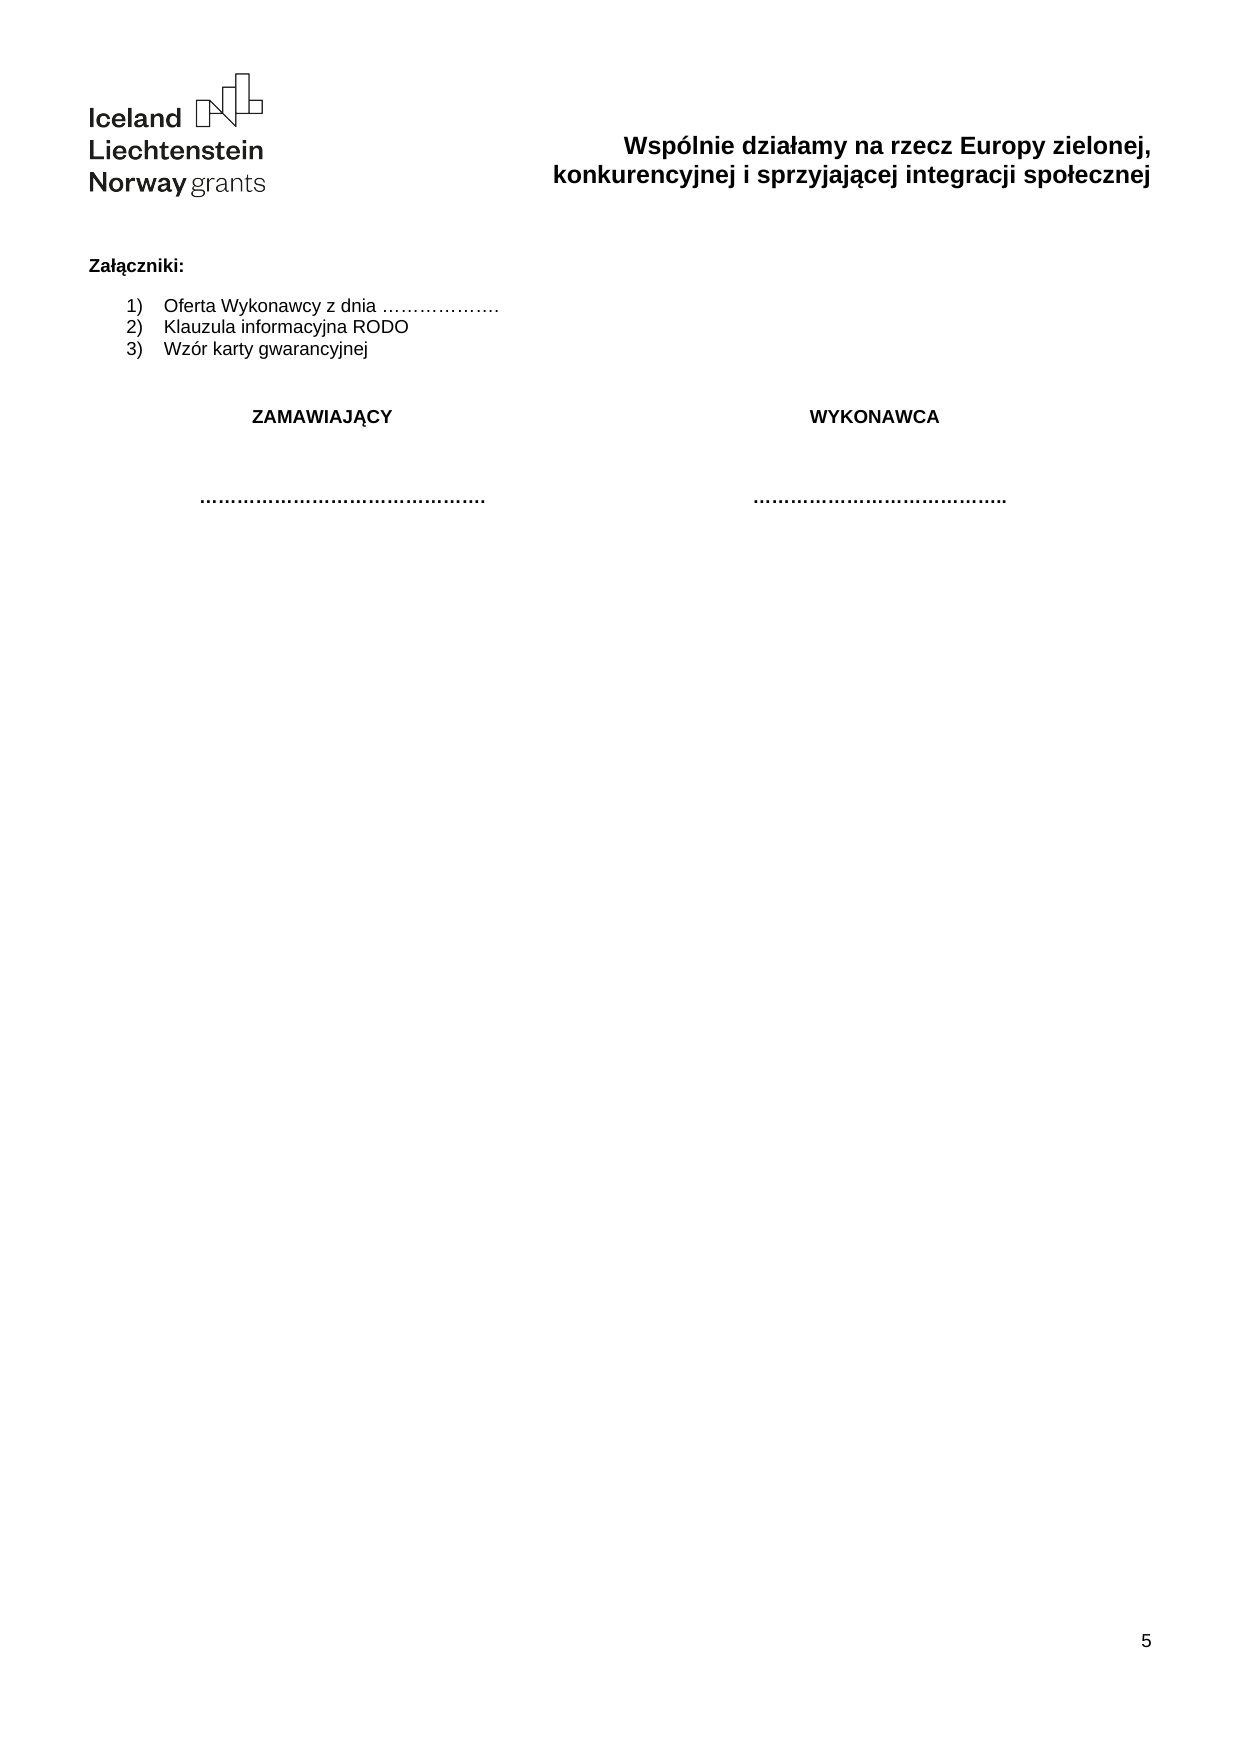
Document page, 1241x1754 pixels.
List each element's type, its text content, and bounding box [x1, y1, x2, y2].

text ZAMAWIAJĄCY WYKONAWCA [162, 406, 1152, 428]
text ………………………………………. ………………………………….. [162, 486, 1152, 508]
list Oferta Wykonawcy z dnia ………………. [126, 295, 1152, 316]
list Wzór karty gwarancyjnej [126, 338, 1152, 359]
list Klauzula informacyjna RODO [126, 316, 1152, 338]
text Załączniki: [89, 255, 1152, 276]
picture [88, 73, 266, 198]
